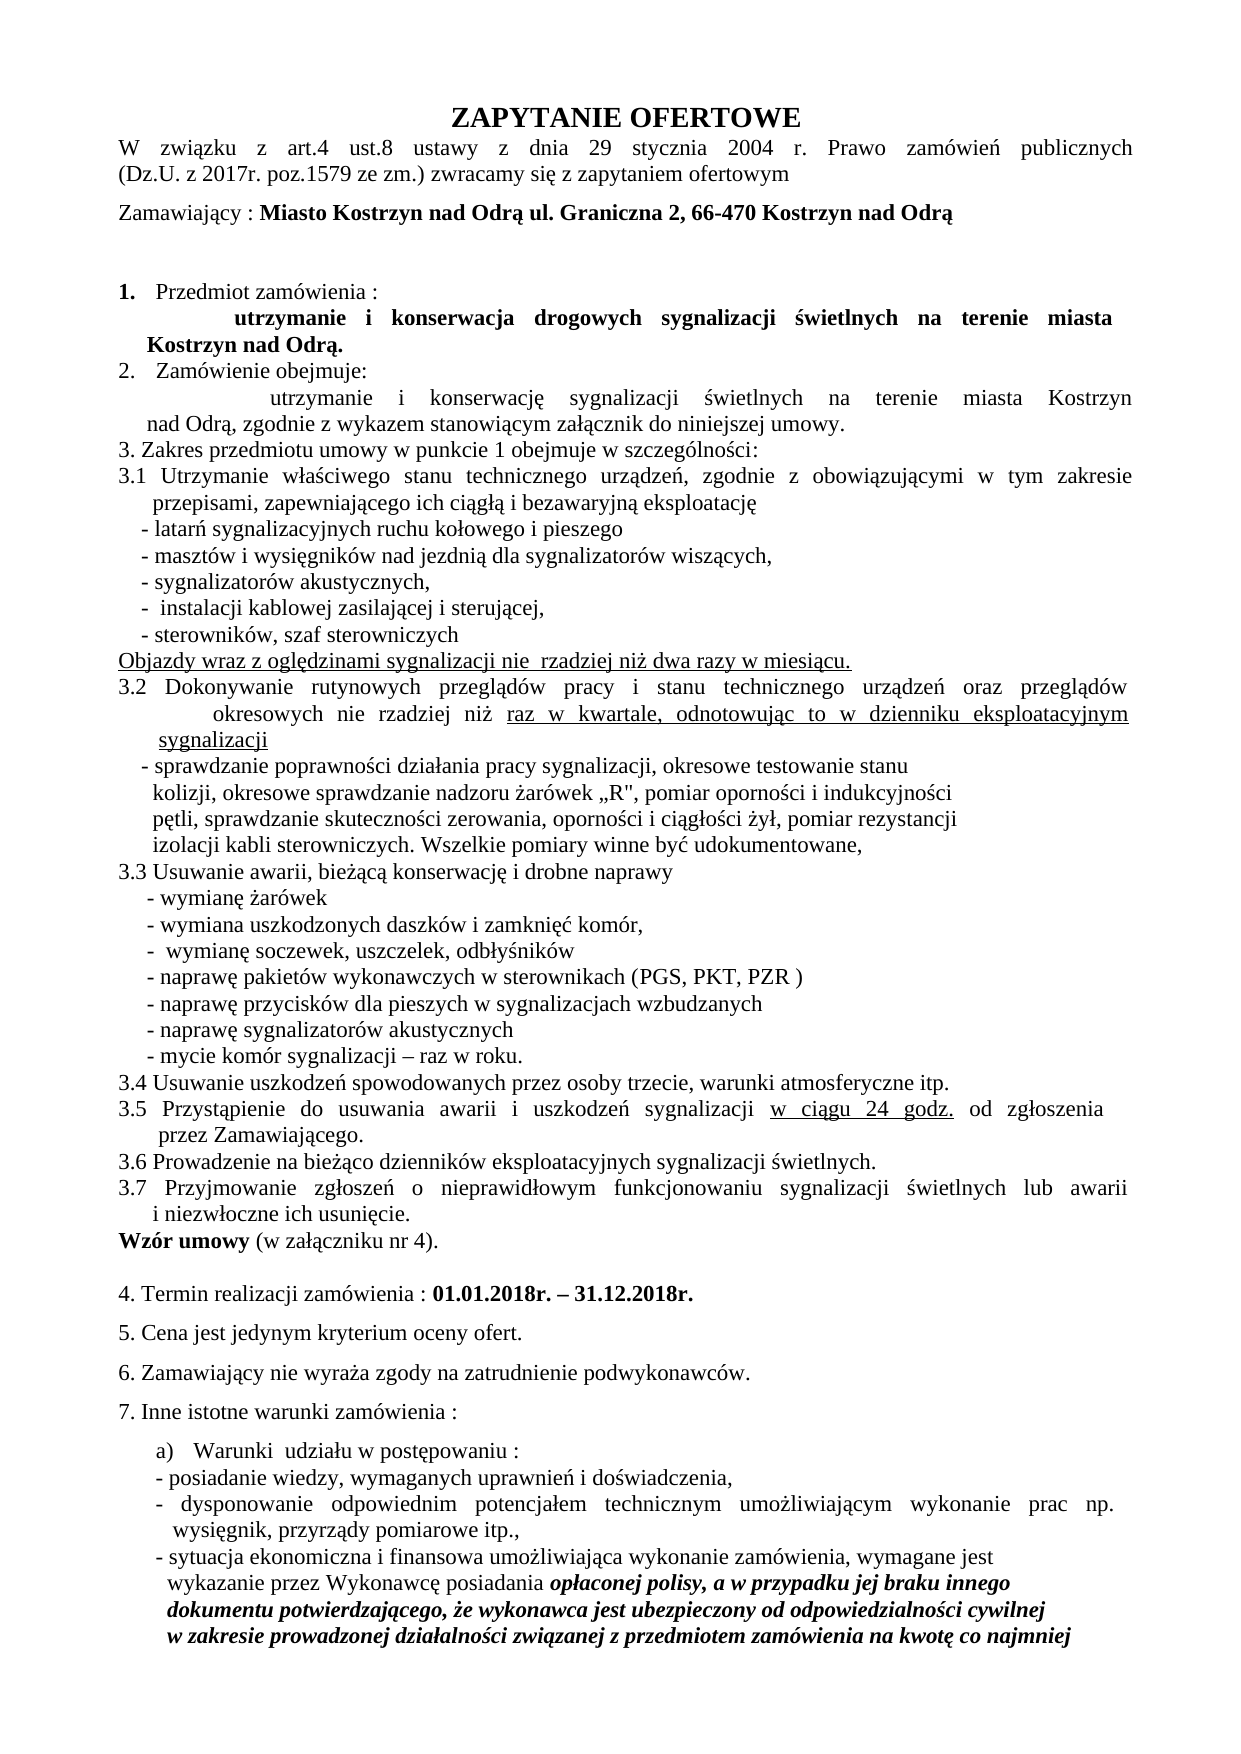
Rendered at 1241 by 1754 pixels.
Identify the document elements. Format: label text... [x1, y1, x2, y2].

text Objazdy wraz z oględzinami sygnalizacji nie rzadziej niż dwa razy w miesiącu. [118, 647, 1129, 673]
text - sterowników, szaf sterowniczych [118, 621, 1129, 647]
list Warunki udziału w postępowaniu : [156, 1437, 1134, 1464]
text - wymiana uszkodzonych daszków i zamknięć komór, [118, 911, 1129, 937]
text - wymianę soczewek, uszczelek, odbłyśników [118, 937, 1129, 963]
text - naprawę sygnalizatorów akustycznych [118, 1016, 1129, 1042]
text 5. Cena jest jedynym kryterium oceny ofert. [118, 1319, 1134, 1345]
text W związku z art.4 ust.8 ustawy z dnia 29 stycznia 2004 r. Prawo zamówień publicznych (Dz.U. z 2017r. poz.1579 ze zm.) zwracamy się z zapytaniem ofertowym [118, 134, 1134, 187]
text - naprawę pakietów wykonawczych w sterownikach (PGS, PKT, PZR ) [118, 963, 1129, 990]
text - sytuacja ekonomiczna i finansowa umożliwiająca wykonanie zamówienia, wymagane jest [155, 1543, 1134, 1569]
text wykazanie przez Wykonawcę posiadania opłaconej polisy, a w przypadku jej braku innego [155, 1569, 1134, 1596]
text - sprawdzanie poprawności działania pracy sygnalizacji, okresowe testowanie stanu [118, 752, 1129, 779]
list Zamówienie obejmuje: [118, 357, 1134, 383]
text utrzymanie i konserwacja drogowych sygnalizacji świetlnych na terenie miasta Kostrzyn nad Odrą. [118, 304, 1134, 357]
list Przedmiot zamówienia : [118, 278, 1134, 304]
text 3. Zakres przedmiotu umowy w punkcie 1 obejmuje w szczególności: [118, 436, 1134, 463]
text - mycie komór sygnalizacji – raz w roku. [118, 1042, 1129, 1069]
text 3.2 Dokonywanie rutynowych przeglądów pracy i stanu technicznego urządzeń oraz przeglądów okresowych nie rzadziej niż raz w kwartale, odnotowując to w dzienniku eksploatacyjnym sygnalizacji [118, 673, 1129, 752]
text - dysponowanie odpowiednim potencjałem technicznym umożliwiającym wykonanie prac np. wysięgnik, przyrządy pomiarowe itp., [155, 1490, 1134, 1543]
text ZAPYTANIE OFERTOWE [118, 100, 1134, 134]
text 3.6 Prowadzenie na bieżąco dzienników eksploatacyjnych sygnalizacji świetlnych. [118, 1148, 1129, 1174]
text 3.1 Utrzymanie właściwego stanu technicznego urządzeń, zgodnie z obowiązującymi w tym zakresie przepisami, zapewniającego ich ciągłą i bezawaryjną eksploatację [118, 463, 1134, 515]
text Wzór umowy (w załączniku nr 4). [118, 1227, 1134, 1253]
text 3.7 Przyjmowanie zgłoszeń o nieprawidłowym funkcjonowaniu sygnalizacji świetlnych lub awarii i niezwłoczne ich usunięcie. [118, 1174, 1129, 1227]
text 4. Termin realizacji zamówienia : 01.01.2018r. – 31.12.2018r. [118, 1279, 1134, 1306]
text - naprawę przycisków dla pieszych w sygnalizacjach wzbudzanych [118, 990, 1129, 1016]
text Zamawiający : Miasto Kostrzyn nad Odrą ul. Graniczna 2, 66-470 Kostrzyn nad Odrą [118, 199, 1134, 226]
text utrzymanie i konserwację sygnalizacji świetlnych na terenie miasta Kostrzyn nad Odrą, zgodnie z wykazem stanowiącym załącznik do niniejszej umowy. [118, 383, 1134, 436]
text 7. Inne istotne warunki zamówienia : [118, 1398, 1134, 1424]
text kolizji, okresowe sprawdzanie nadzoru żarówek „R", pomiar oporności i indukcyjności [118, 779, 1129, 805]
text 6. Zamawiający nie wyraża zgody na zatrudnienie podwykonawców. [118, 1358, 1134, 1385]
text - wymianę żarówek [118, 884, 1129, 911]
text - sygnalizatorów akustycznych, [118, 568, 1129, 594]
text - latarń sygnalizacyjnych ruchu kołowego i pieszego [118, 515, 1129, 542]
text w zakresie prowadzonej działalności związanej z przedmiotem zamówienia na kwotę co najmniej [155, 1622, 1134, 1648]
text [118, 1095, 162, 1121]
text 3.4 Usuwanie uszkodzeń spowodowanych przez osoby trzecie, warunki atmosferyczne itp. [118, 1069, 1129, 1095]
text - posiadanie wiedzy, wymaganych uprawnień i doświadczenia, [155, 1464, 1134, 1490]
text - instalacji kablowej zasilającej i sterującej, [118, 594, 1129, 621]
text 3.5 Przystąpienie do usuwania awarii i uszkodzeń sygnalizacji w ciągu 24 godz. od zgłoszenia przez Zamawiającego. [364, 1095, 1134, 1148]
text pętli, sprawdzanie skuteczności zerowania, oporności i ciągłości żył, pomiar rezystancji [118, 805, 1129, 832]
text - masztów i wysięgników nad jezdnią dla sygnalizatorów wiszących, [118, 542, 1129, 568]
text dokumentu potwierdzającego, że wykonawca jest ubezpieczony od odpowiedzialności cywilnej [155, 1596, 1134, 1622]
text izolacji kabli sterowniczych. Wszelkie pomiary winne być udokumentowane, [118, 832, 1129, 858]
text 3.3 Usuwanie awarii, bieżącą konserwację i drobne naprawy [118, 858, 1129, 884]
